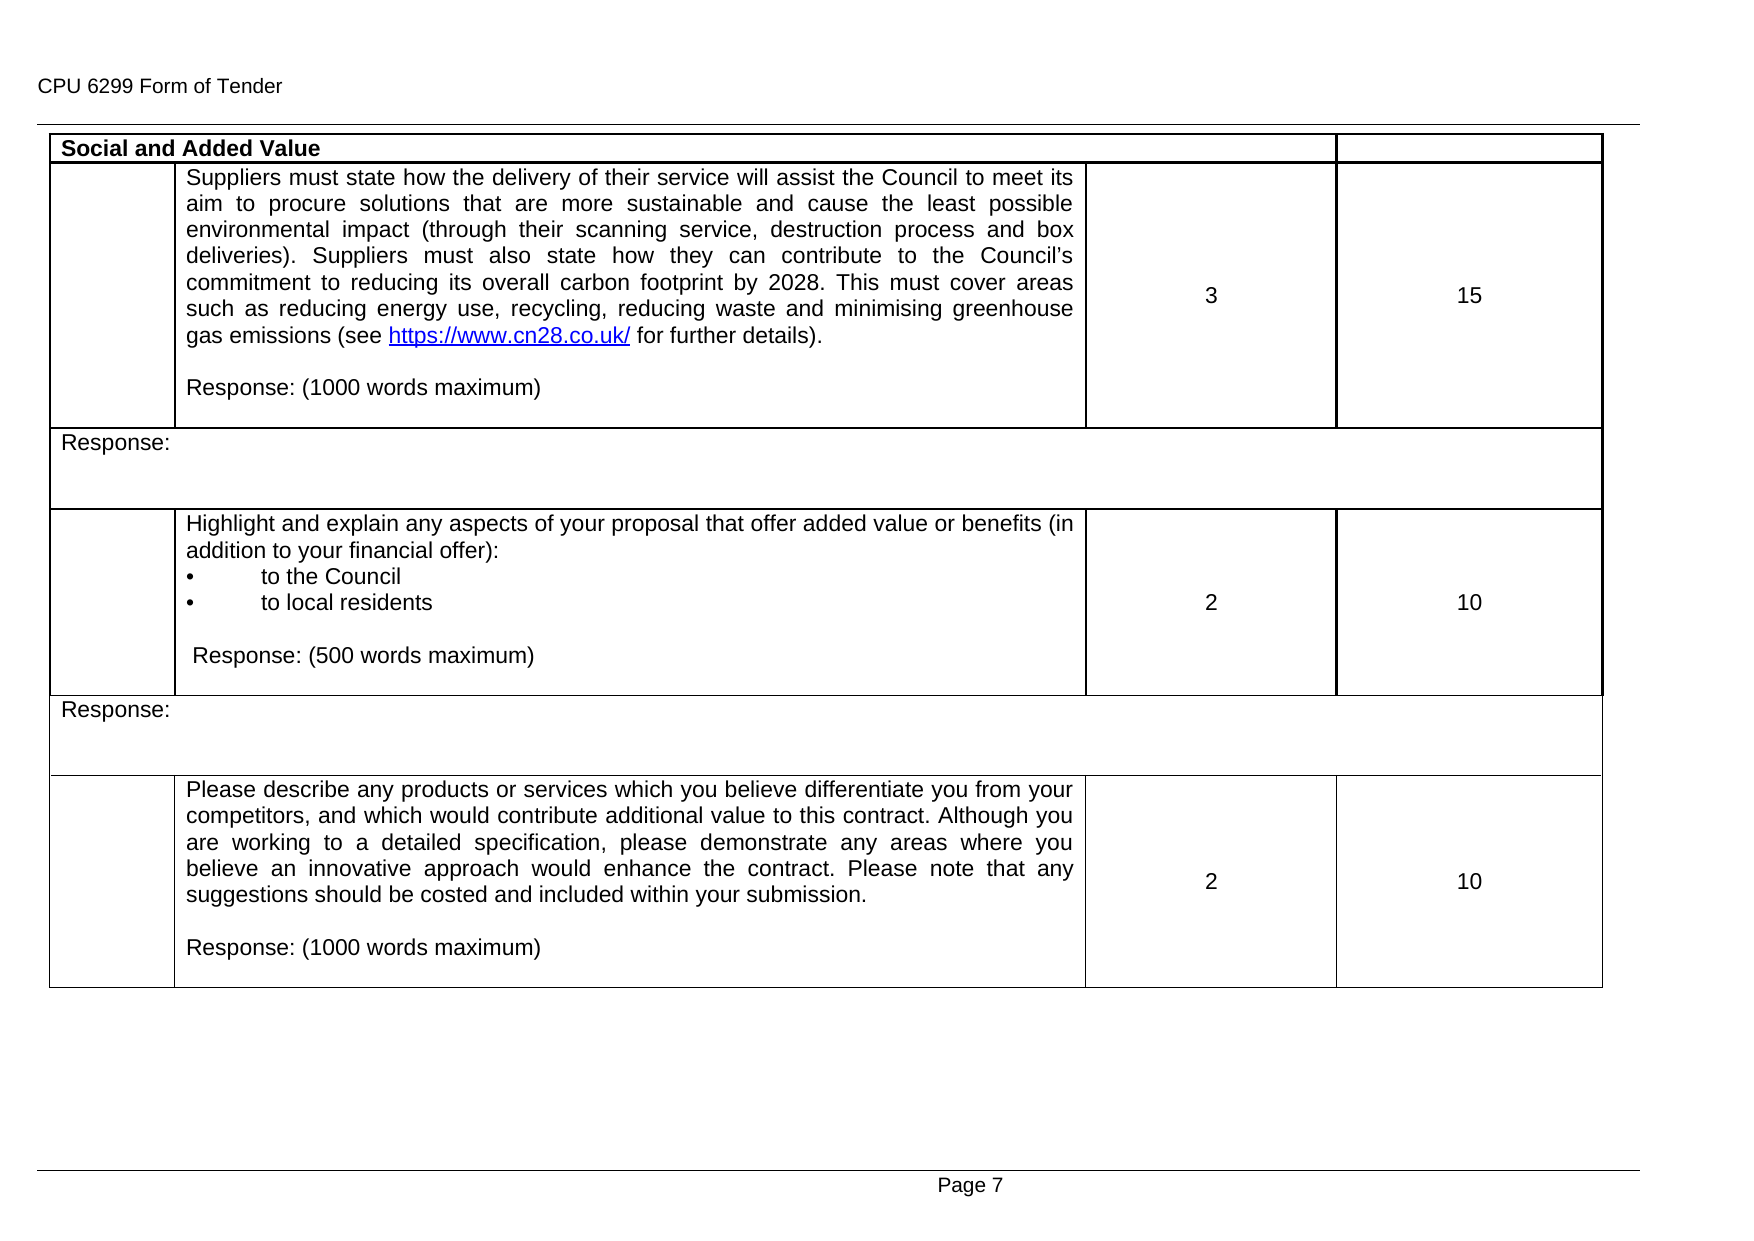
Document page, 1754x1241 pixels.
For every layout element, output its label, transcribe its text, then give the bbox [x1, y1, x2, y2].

table_cell [50, 775, 174, 987]
table_cell [51, 510, 174, 695]
table_cell 10 [1337, 775, 1602, 987]
table_cell Highlight and explain any aspects of your proposal that offer added value or benefits (in addition to your financial offer): • to the Council • to local residents Response: (500 words maximum) [176, 510, 1085, 695]
table_cell Please describe any products or services which you believe differentiate you from your competitors, and which would contribute additional value to this contract. Although you are working to a detailed specification, please demonstrate any areas where you believe an innovative approach would enhance the contract. Please note that any suggestions should be costed and included within your submission. Response: (1000 words maximum) [175, 776, 1085, 987]
table_cell Response: [50, 696, 1602, 775]
table_cell Response: [51, 429, 1601, 508]
table_cell 15 [1338, 164, 1601, 427]
table_cell Social and Added Value [51, 135, 1335, 161]
table_cell [1338, 135, 1601, 161]
table_cell [51, 164, 174, 427]
table_cell 2 [1086, 776, 1336, 987]
table_cell 10 [1338, 510, 1601, 695]
table_cell 3 [1087, 164, 1335, 427]
table_cell Suppliers must state how the delivery of their service will assist the Council to meet its aim to procure solutions that are more sustainable and cause the least possible environmental impact (through their scanning service, destruction process and box deliveries). Suppliers must also state how they can contribute to the Council’s commitment to reducing its overall carbon footprint by 2028. This must cover areas such as reducing energy use, recycling, reducing waste and minimising greenhouse gas emissions (see https://www.cn28.co.uk/ for further details). Response: (1000 words maximum) [176, 164, 1085, 427]
table_cell 2 [1087, 510, 1335, 695]
